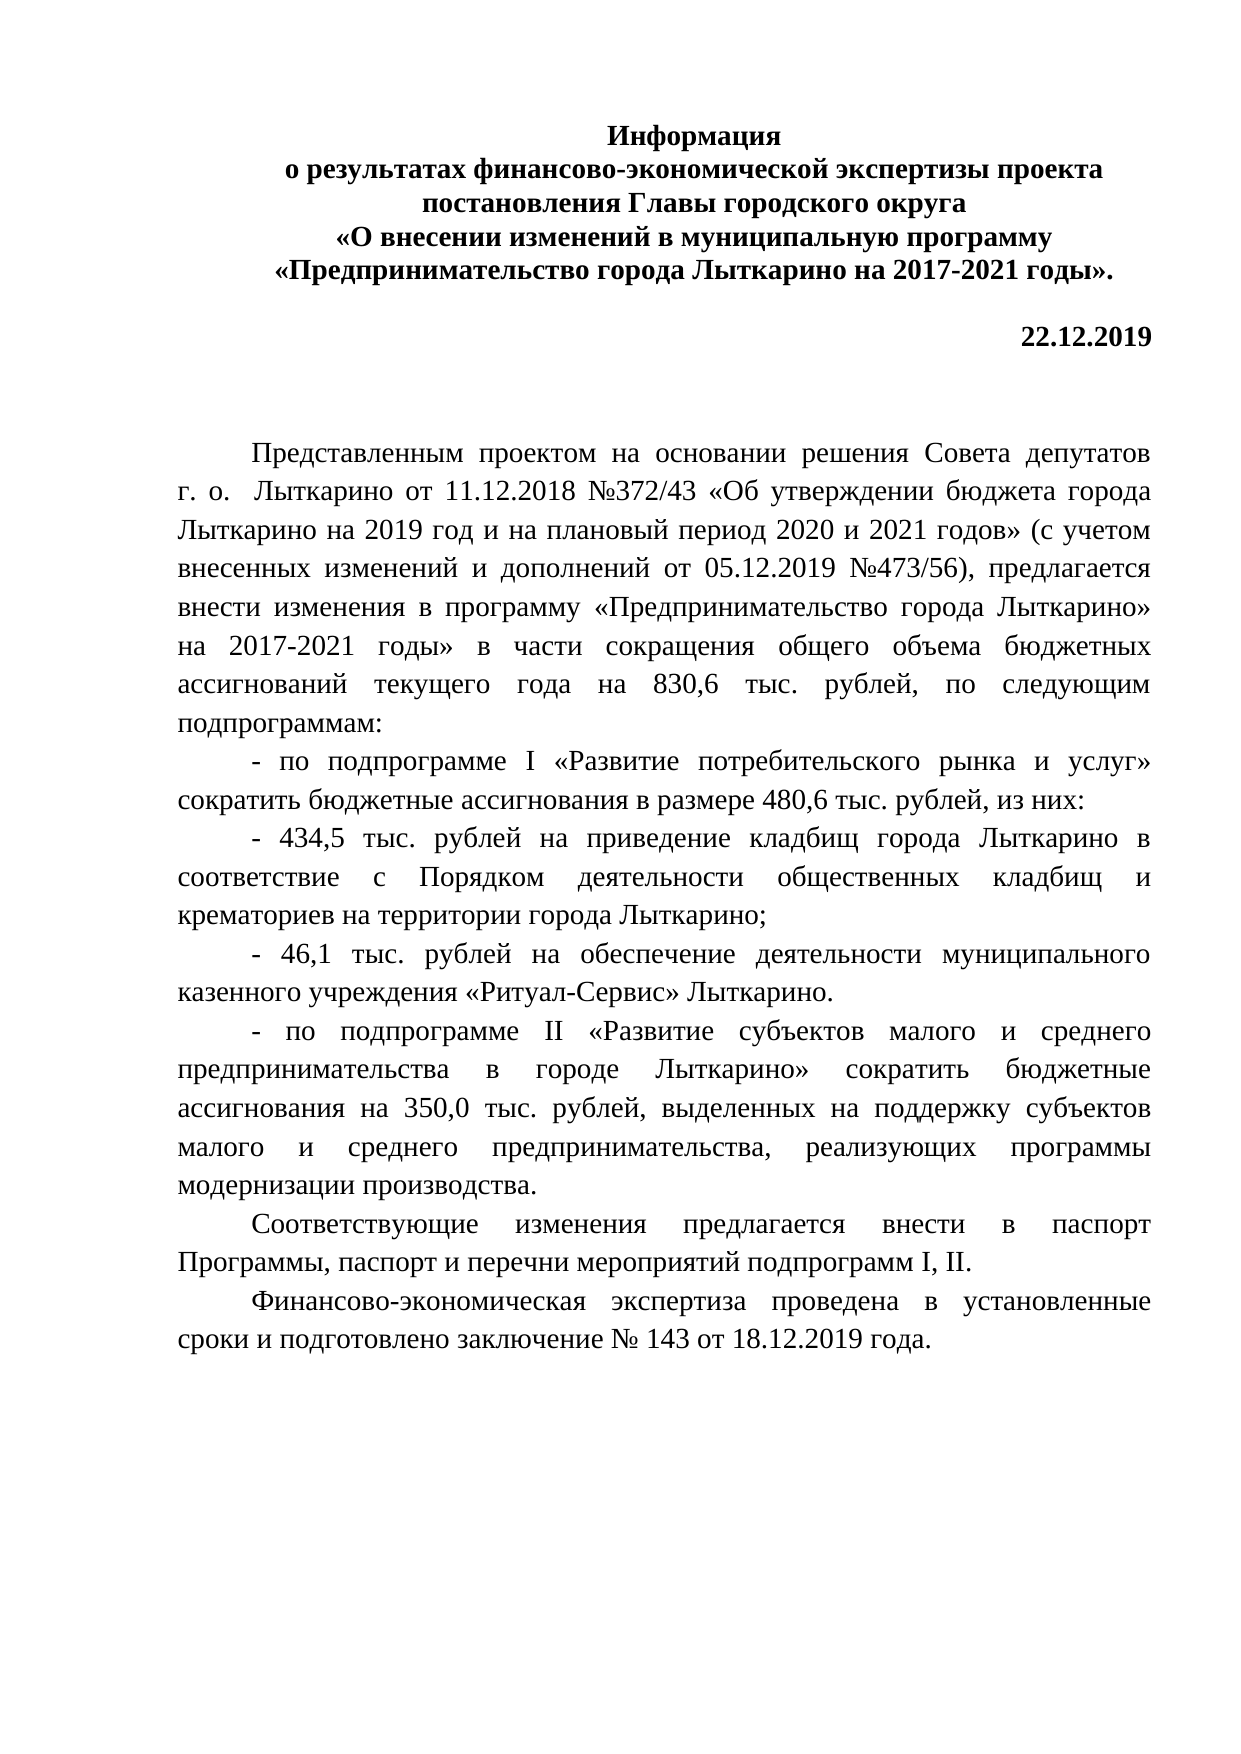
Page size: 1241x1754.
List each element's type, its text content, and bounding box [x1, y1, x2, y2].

text о результатах финансово-экономической экспертизы проекта [177, 152, 1152, 185]
text - 46,1 тыс. рублей на обеспечение деятельности муниципального казенного учреждения «Ритуал-Сервис» Лыткарино. [177, 936, 1152, 1008]
text «Предпринимательство города Лыткарино на 2017-2021 годы». [177, 252, 1152, 286]
text Информация [177, 118, 1152, 152]
text Соответствующие изменения предлагается внести в паспорт Программы, паспорт и перечни мероприятий подпрограмм I, II. [177, 1206, 1152, 1278]
text Представленным проектом на основании решения Совета депутатов г. о. Лыткарино от 11.12.2018 №372/43 «Об утверждении бюджета города Лыткарино на 2019 год и на плановый период 2020 и 2021 годов» (с учетом внесенных изменений и дополнений от 05.12.2019 №473/56), предлагается внести изменения в программу «Предпринимательство города Лыткарино» на 2017-2021 годы» в части сокращения общего объема бюджетных ассигнований текущего года на 830,6 тыс. рублей, по следующим подпрограммам: [177, 435, 1152, 738]
text Финансово-экономическая экспертиза проведена в установленные сроки и подготовлено заключение № 143 от 18.12.2019 года. [177, 1283, 1152, 1355]
text «О внесении изменений в муниципальную программу [177, 219, 1152, 252]
text - по подпрограмме II «Развитие субъектов малого и среднего предпринимательства в городе Лыткарино» сократить бюджетные ассигнования на 350,0 тыс. рублей, выделенных на поддержку субъектов малого и среднего предпринимательства, реализующих программы модернизации производства. [177, 1013, 1152, 1201]
text - 434,5 тыс. рублей на приведение кладбищ города Лыткарино в соответствие с Порядком деятельности общественных кладбищ и крематориев на территории города Лыткарино; [177, 820, 1152, 931]
text постановления Главы городского округа [177, 185, 1152, 219]
text 22.12.2019 [177, 319, 1152, 353]
text - по подпрограмме I «Развитие потребительского рынка и услуг» сократить бюджетные ассигнования в размере 480,6 тыс. рублей, из них: [177, 743, 1152, 815]
